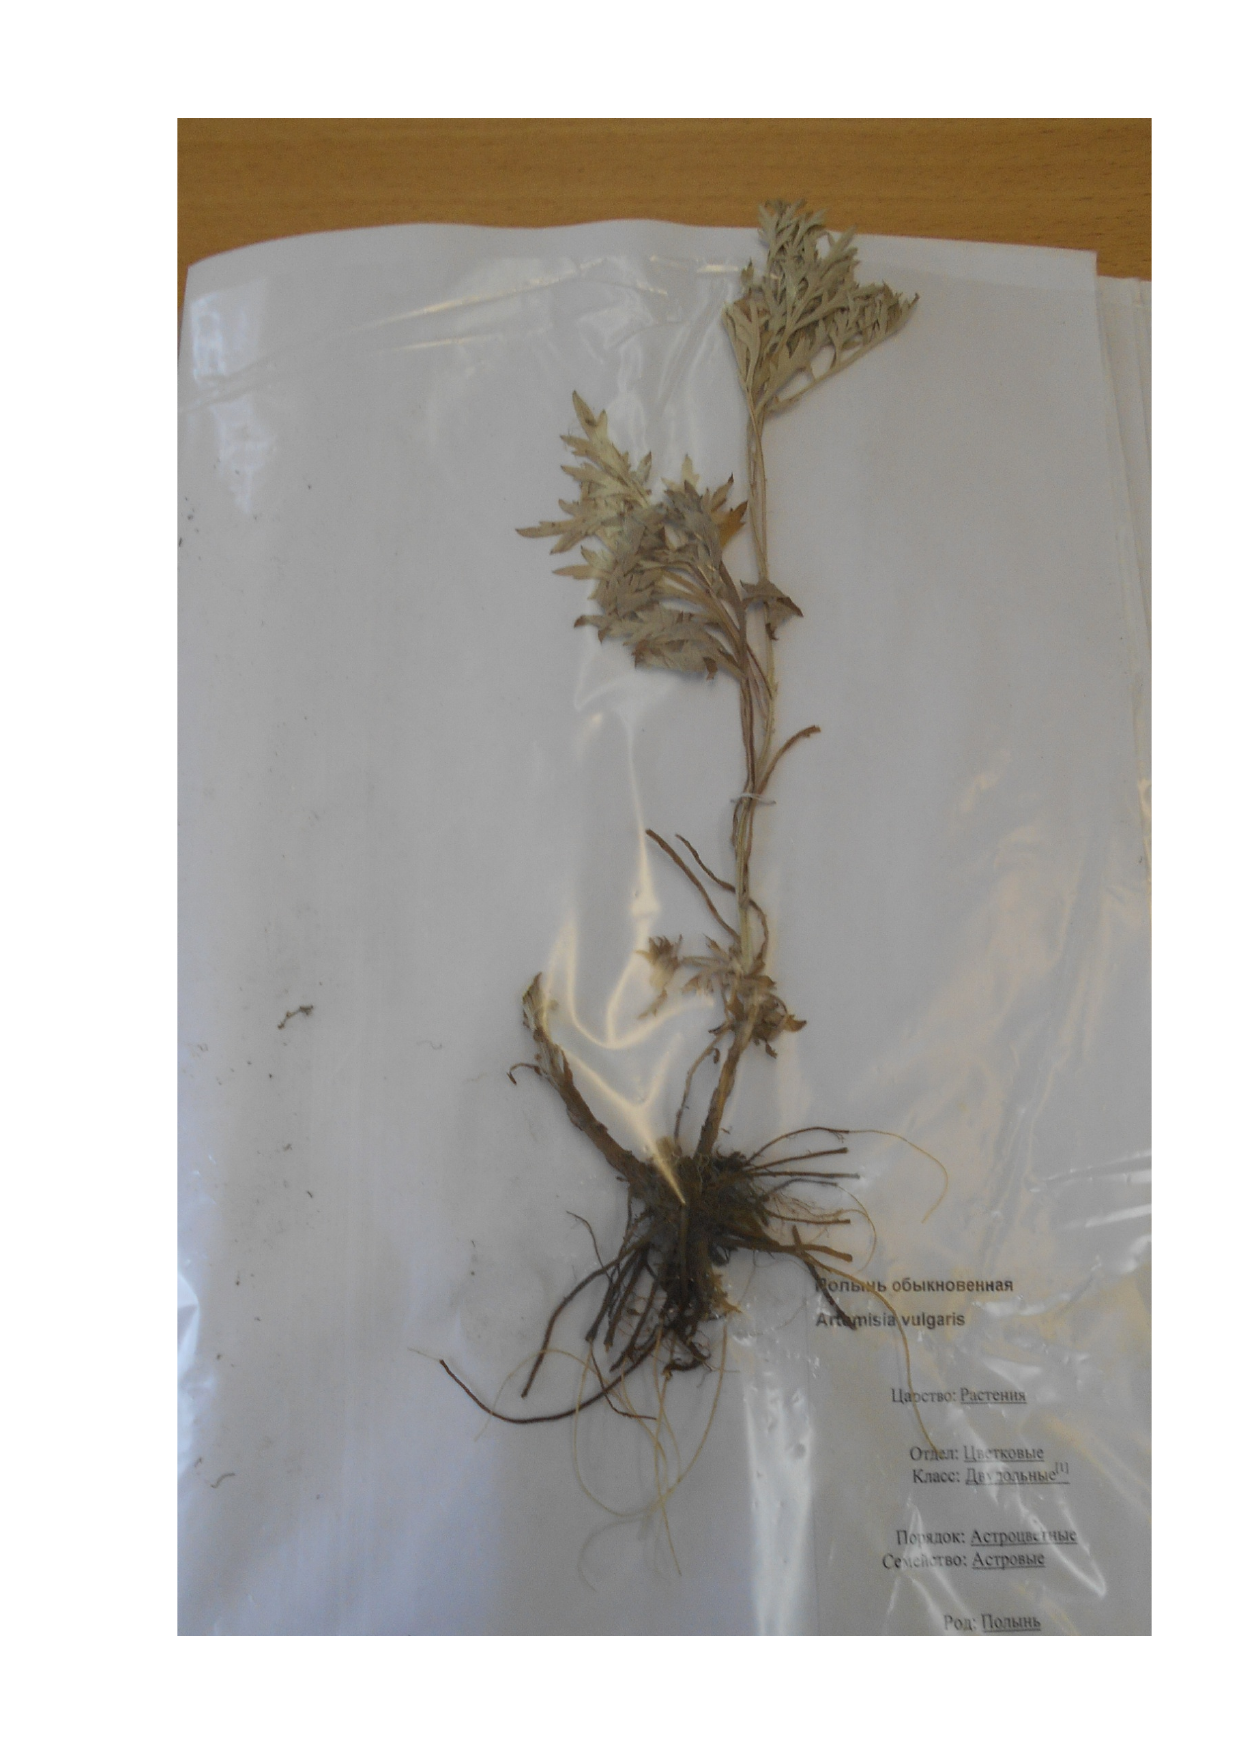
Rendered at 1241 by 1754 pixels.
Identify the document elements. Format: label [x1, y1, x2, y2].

picture [177, 118, 1152, 1636]
